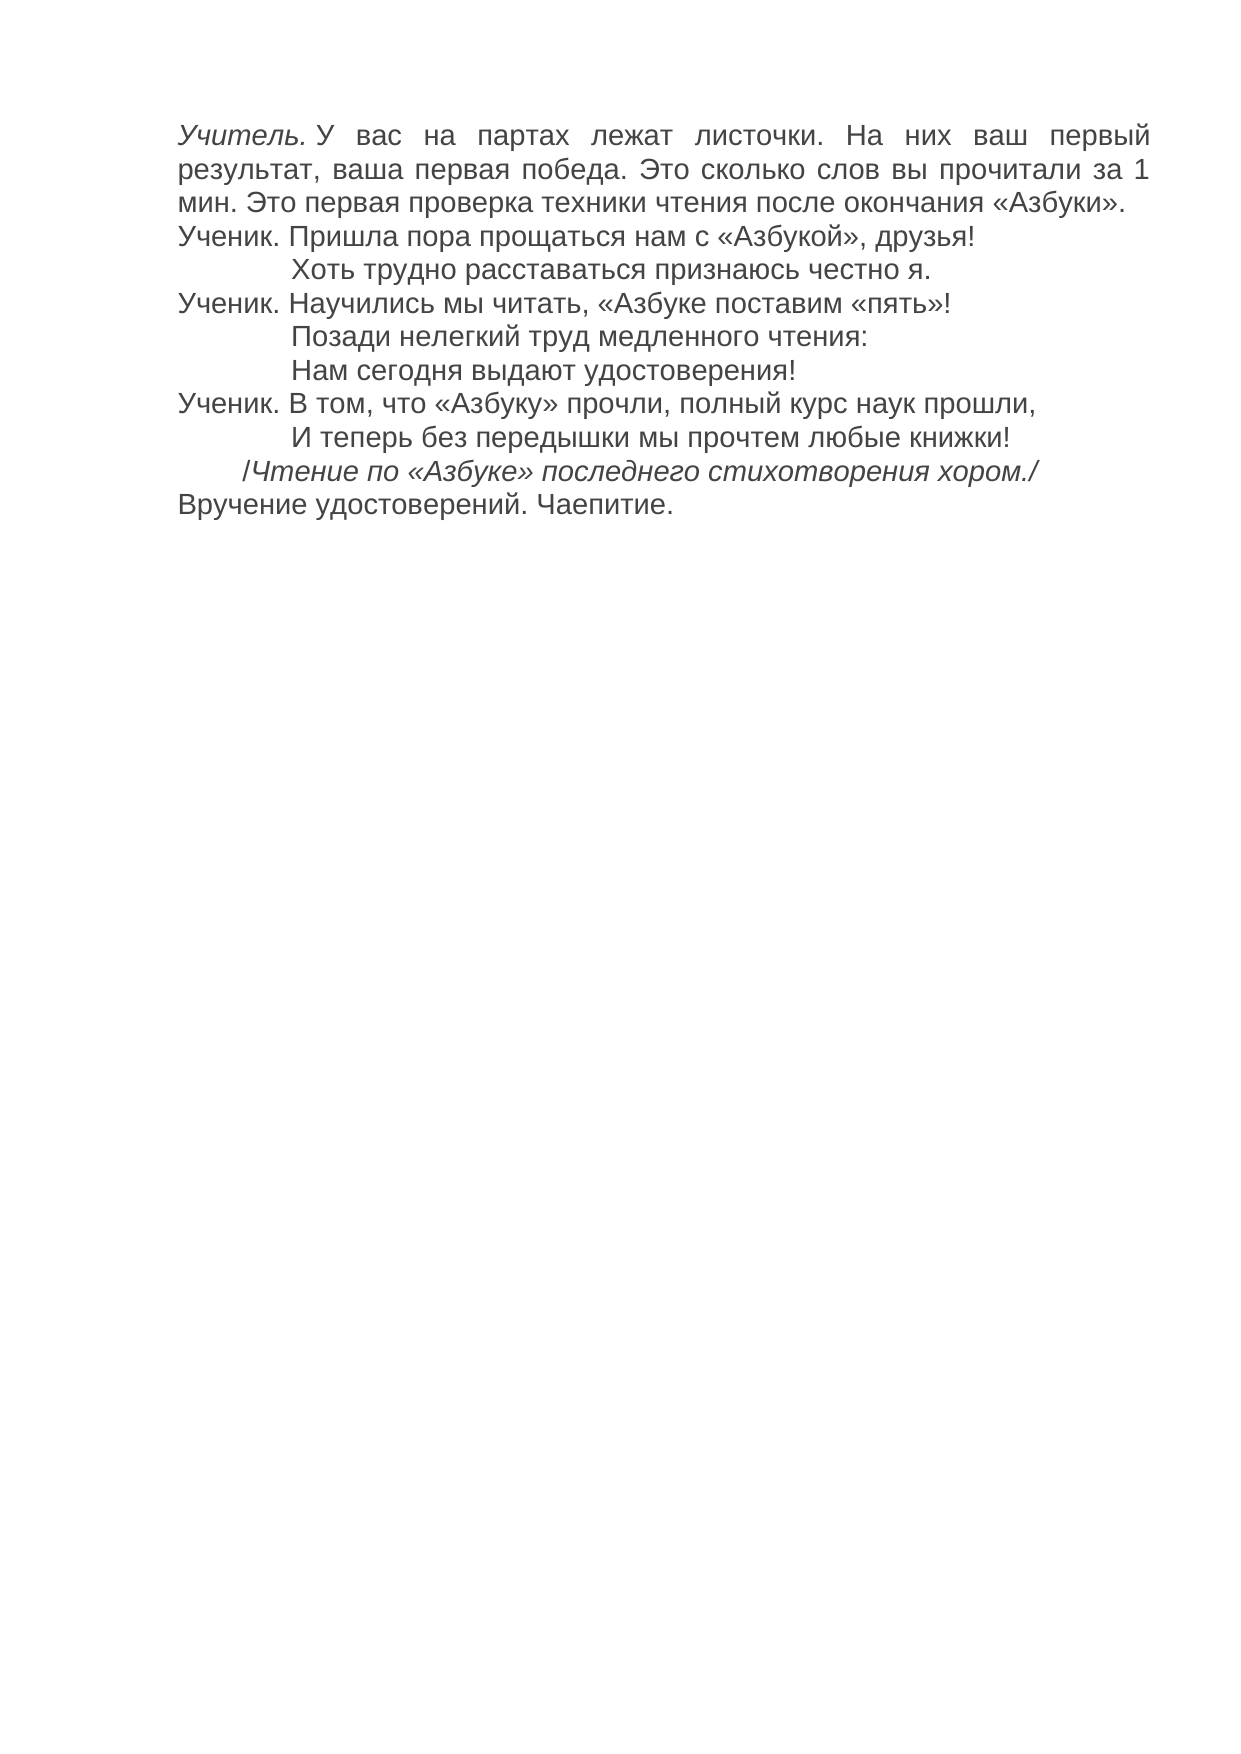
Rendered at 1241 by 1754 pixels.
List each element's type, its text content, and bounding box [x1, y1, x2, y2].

text Ученик. Научились мы читать, «Азбуке поставим «пять»! [177, 286, 1152, 319]
text /Чтение по «Азбуке» последнего стихотворения хором./ [177, 453, 1152, 487]
text Ученик. В том, что «Азбуку» прочли, полный курс наук прошли, [177, 386, 1152, 420]
text Хоть трудно расставаться признаюсь честно я. [177, 252, 1152, 286]
text Учитель. У вас на партах лежат листочки. На них ваш первый результат, ваша первая победа. Это сколько слов вы прочитали за 1 мин. Это первая проверка техники чтения после окончания «Азбуки». [177, 118, 1152, 219]
text И теперь без передышки мы прочтем любые книжки! [177, 420, 1152, 453]
text Позади нелегкий труд медленного чтения: [177, 319, 1152, 353]
text Ученик. Пришла пора прощаться нам с «Азбукой», друзья! [177, 219, 1152, 252]
text Нам сегодня выдают удостоверения! [177, 353, 1152, 386]
text Вручение удостоверений. Чаепитие. [177, 487, 1152, 521]
